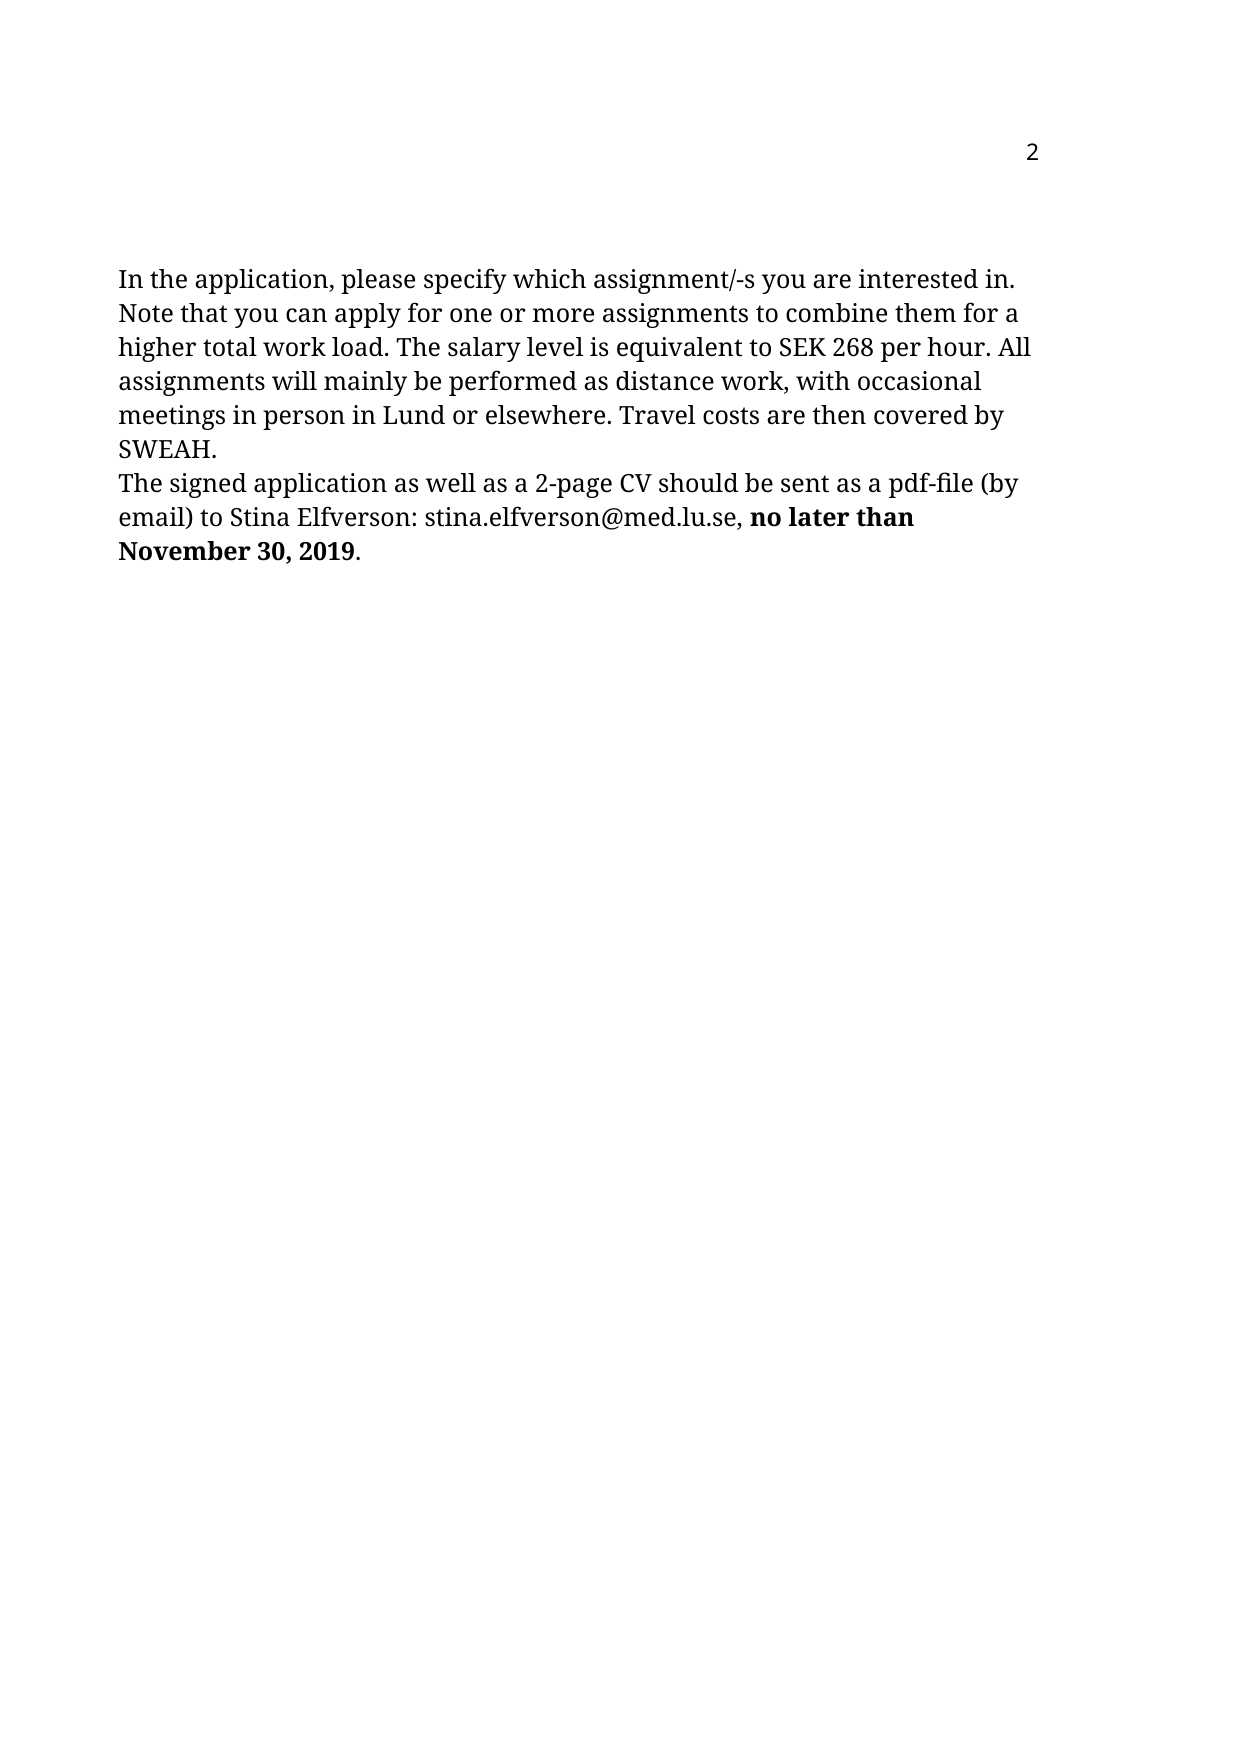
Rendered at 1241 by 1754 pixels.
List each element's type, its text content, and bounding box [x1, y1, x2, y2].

text The signed application as well as a 2-page CV should be sent as a pdf-file (by email) to Stina Elfverson: stina.elfverson@med.lu.se, no later than November 30, 2019. [118, 466, 1033, 568]
text In the application, please specify which assignment/-s you are interested in. Note that you can apply for one or more assignments to combine them for a higher total work load. The salary level is equivalent to SEK 268 per hour. All assignments will mainly be performed as distance work, with occasional meetings in person in Lund or elsewhere. Travel costs are then covered by SWEAH. [118, 261, 1033, 466]
